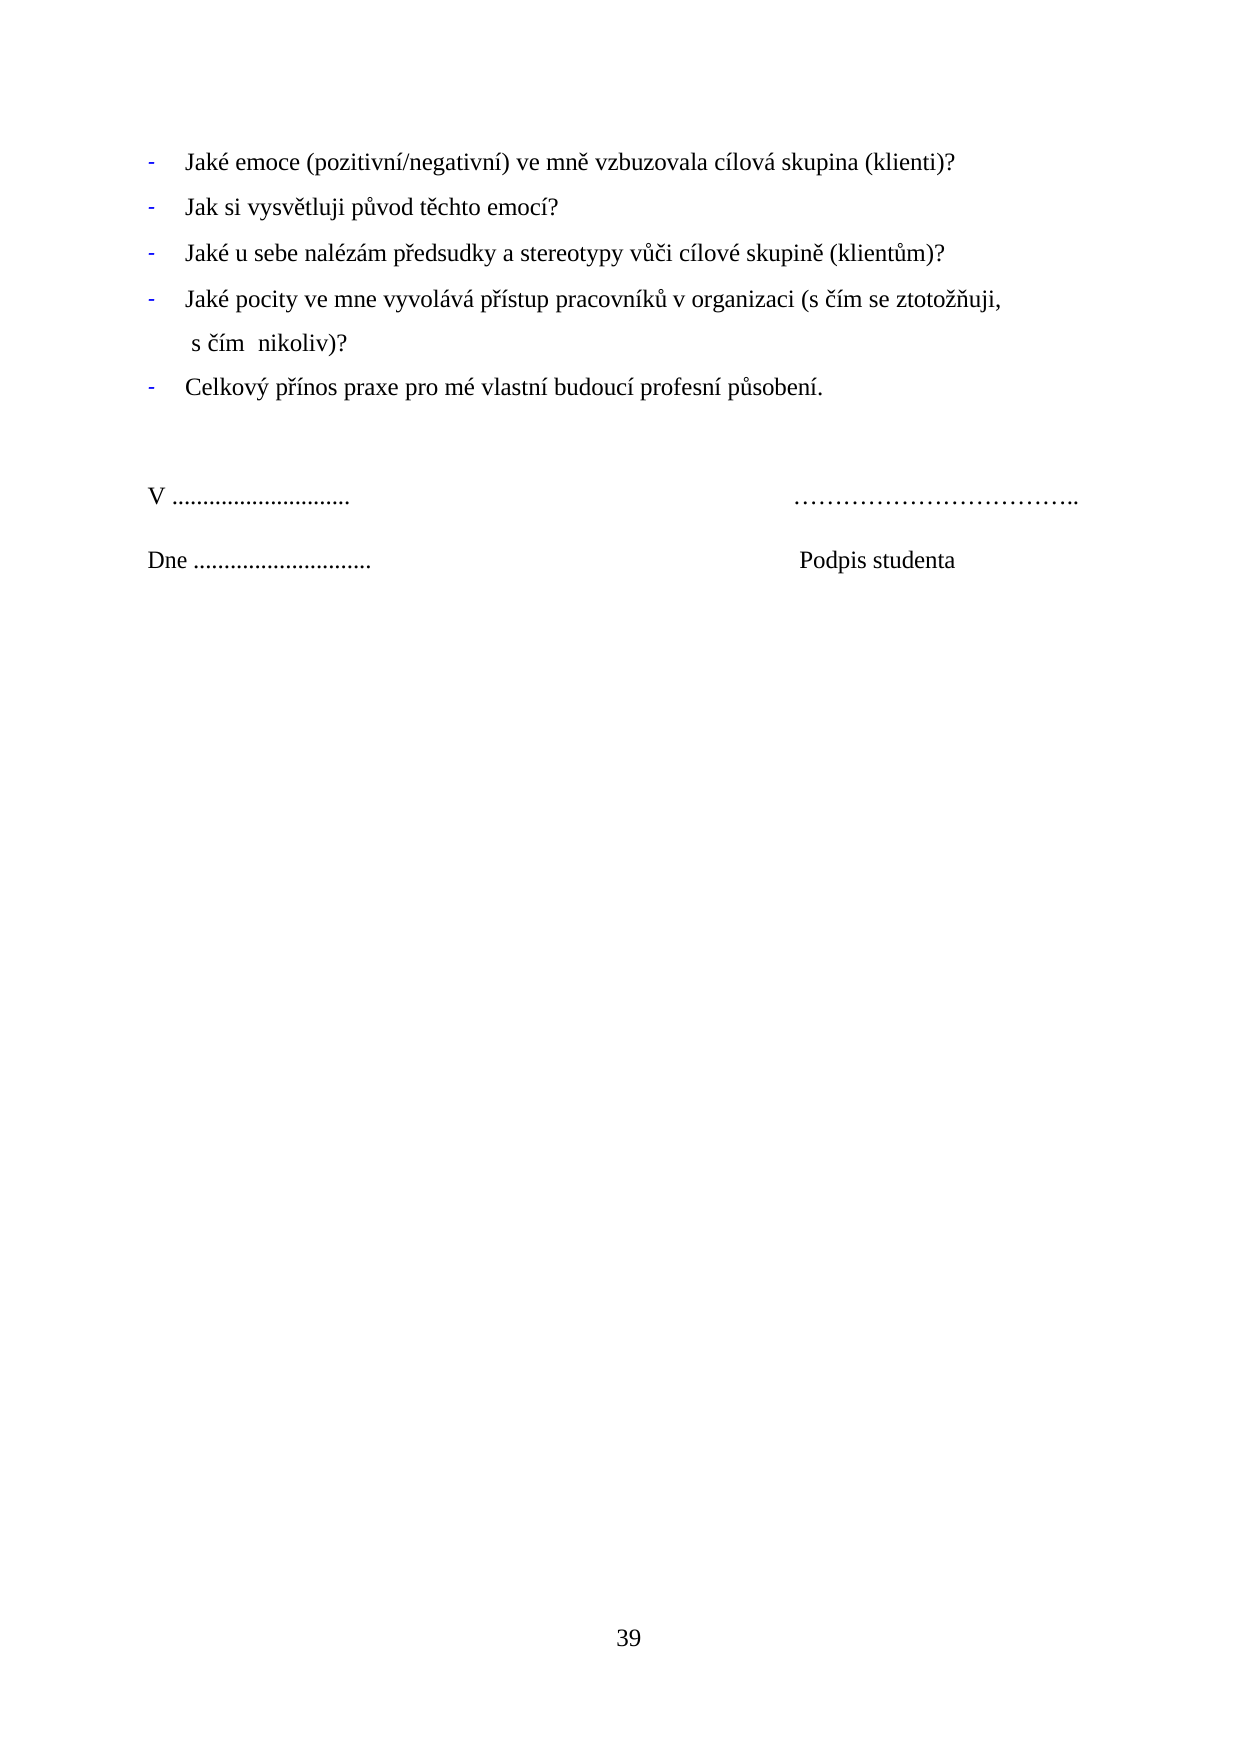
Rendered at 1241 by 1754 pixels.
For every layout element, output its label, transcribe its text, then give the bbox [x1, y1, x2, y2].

list Celkový přínos praxe pro mé vlastní budoucí profesní působení. [147, 371, 1121, 402]
text V ............................. …………………………….. [147, 481, 1121, 509]
list Jaké emoce (pozitivní/negativní) ve mně vzbuzovala cílová skupina (klienti)? [147, 146, 1121, 176]
text Dne ............................. Podpis studenta [147, 545, 1121, 573]
list Jaké u sebe nalézám předsudky a stereotypy vůči cílové skupině (klientům)? [147, 237, 1121, 268]
list Jak si vysvětluji původ těchto emocí? [147, 192, 1121, 222]
list Jaké pocity ve mne vyvolává přístup pracovníků v organizaci (s čím se ztotožňuji, s čím nikoliv)? [147, 283, 1052, 357]
